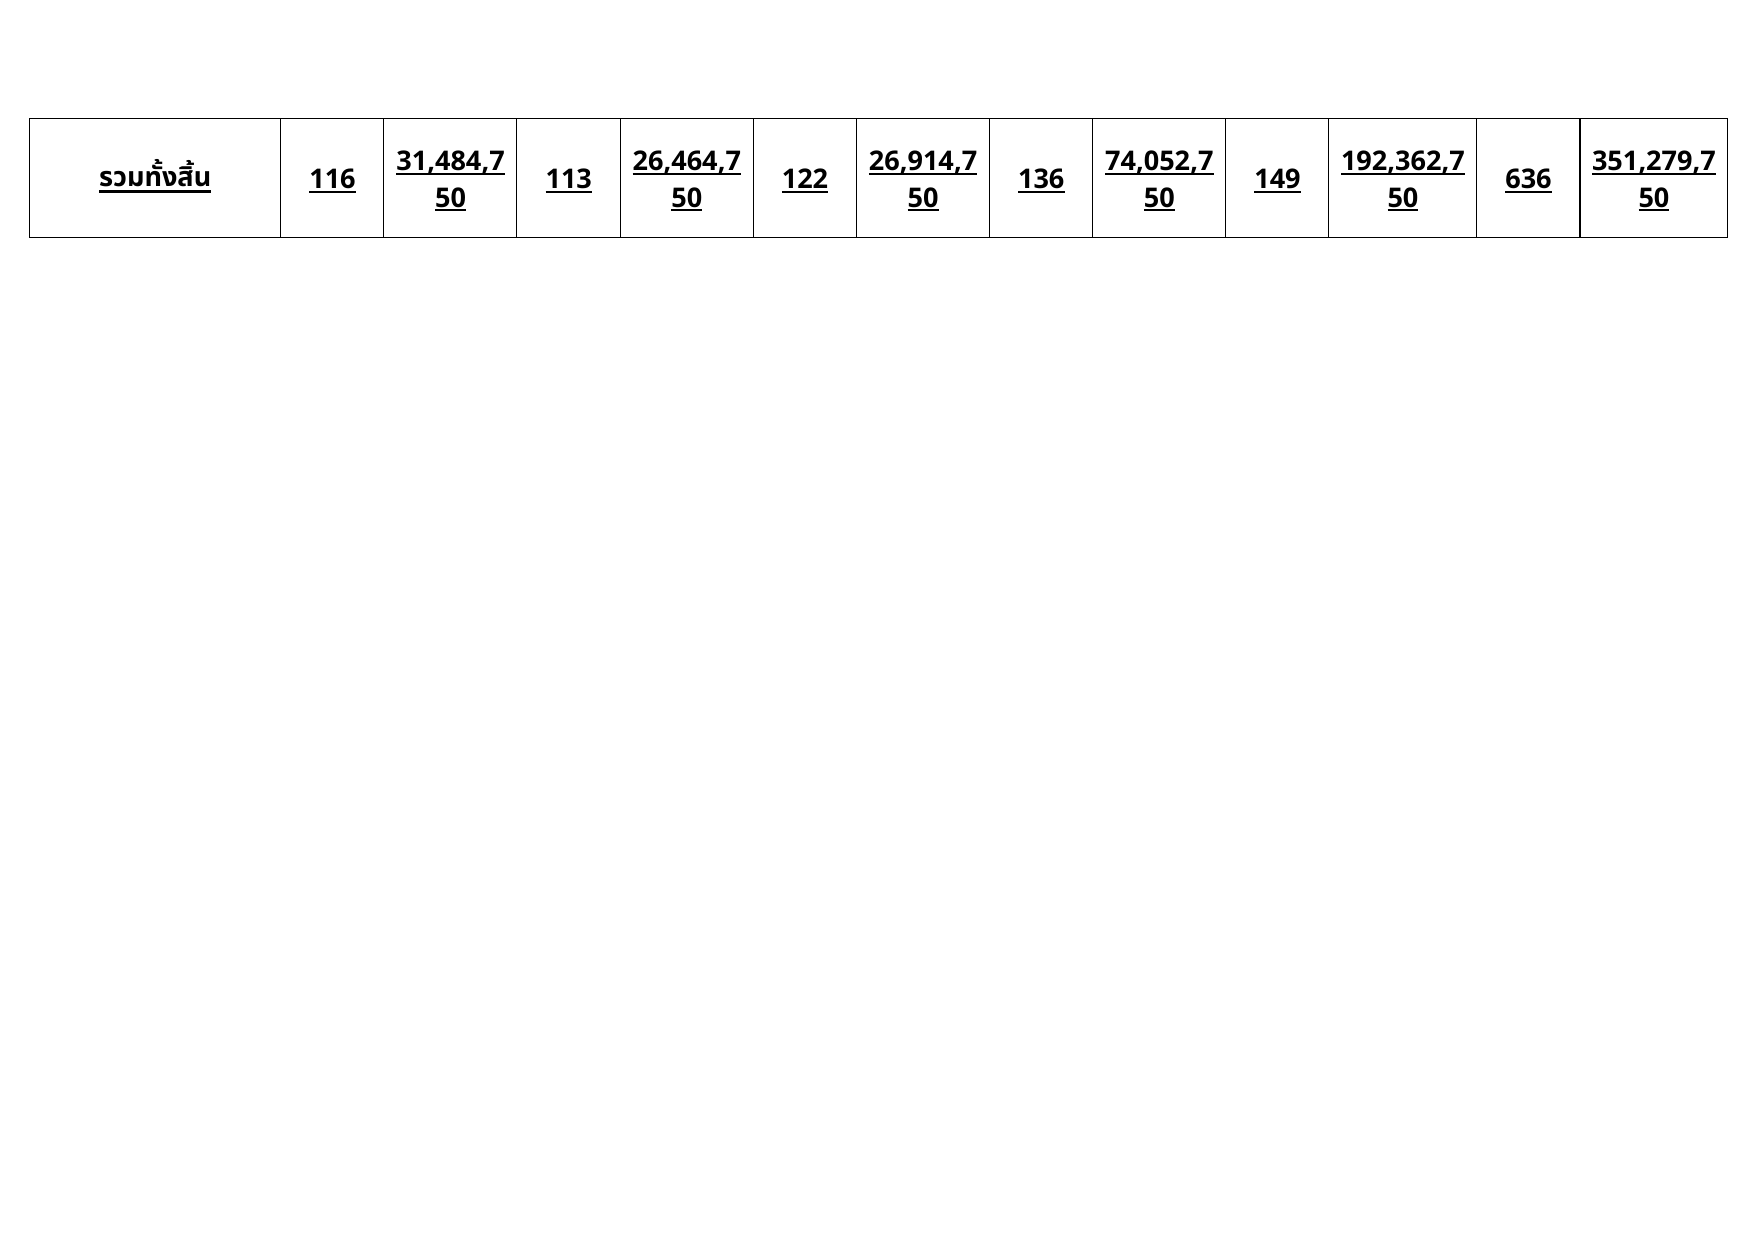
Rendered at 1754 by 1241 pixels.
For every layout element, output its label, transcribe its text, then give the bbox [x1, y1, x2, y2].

table_cell 136 [990, 119, 1092, 237]
table_cell 122 [754, 119, 856, 237]
table_cell 74,052,750 [1093, 119, 1225, 237]
table_cell รวมทั้งสิ้น [30, 119, 280, 237]
table_cell 113 [517, 119, 620, 237]
table_cell 26,914,750 [857, 119, 989, 237]
table_cell 351,279,750 [1581, 119, 1727, 237]
table_cell 192,362,750 [1329, 119, 1476, 237]
table_cell 26,464,750 [621, 119, 753, 237]
table_cell 149 [1226, 119, 1328, 237]
table_cell 636 [1477, 119, 1579, 237]
table_cell 116 [281, 119, 383, 237]
table_cell 31,484,750 [384, 119, 516, 237]
